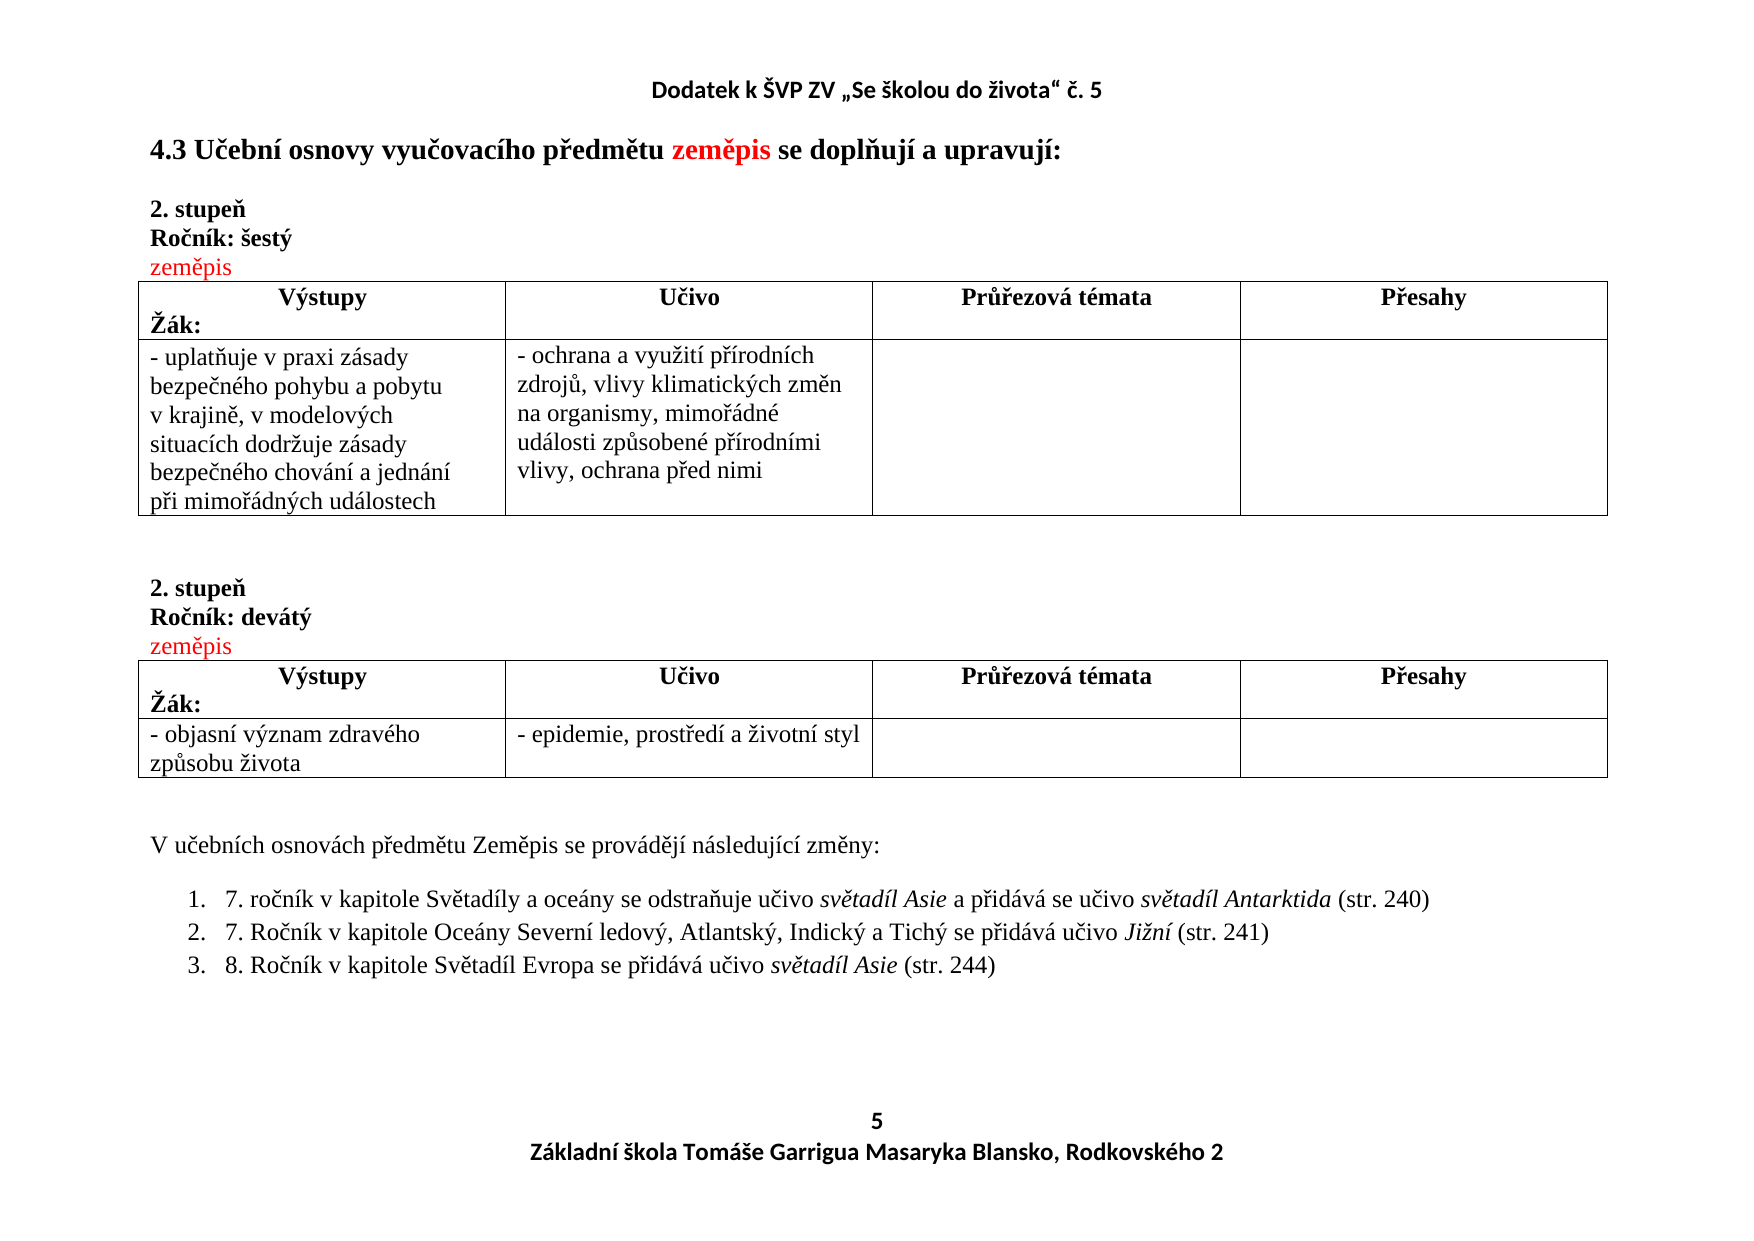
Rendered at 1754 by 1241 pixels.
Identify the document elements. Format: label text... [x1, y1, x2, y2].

table_header Průřezová témata [873, 282, 1240, 339]
table_header Výstupy Žák: [139, 282, 505, 339]
list 7. ročník v kapitole Světadíly a oceány se odstraňuje učivo světadíl Asie a přidává se učivo světadíl Antarktida (str. 240) [187, 884, 1604, 913]
table_cell [873, 340, 1240, 515]
table_header Průřezová témata [873, 661, 1240, 718]
text 4.3 Učební osnovy vyučovacího předmětu zeměpis se doplňují a upravují: [150, 132, 1604, 166]
list 8. Ročník v kapitole Světadíl Evropa se přidává učivo světadíl Asie (str. 244) [187, 951, 1604, 979]
table_header Učivo [506, 282, 872, 339]
text 2. stupeň [150, 194, 1604, 223]
text Ročník: šestý [150, 223, 1604, 252]
table_cell [873, 719, 1240, 777]
text zeměpis [150, 631, 1604, 660]
text 2. stupeň [150, 573, 1604, 602]
table_header Přesahy [1241, 661, 1607, 718]
table_header Výstupy Žák: [139, 661, 505, 718]
text V učebních osnovách předmětu Zeměpis se provádějí následující změny: [150, 831, 1604, 859]
table_cell [1241, 340, 1607, 515]
list 7. Ročník v kapitole Oceány Severní ledový, Atlantský, Indický a Tichý se přidává učivo Jižní (str. 241) [187, 917, 1604, 946]
table_cell - ochrana a využití přírodních zdrojů, vlivy klimatických změn na organismy, mimořádné události způsobené přírodními vlivy, ochrana před nimi [506, 340, 872, 515]
table_header Přesahy [1241, 282, 1607, 339]
table_cell - epidemie, prostředí a životní styl [506, 719, 872, 777]
text zeměpis [150, 252, 1604, 281]
table_cell - uplatňuje v praxi zásady bezpečného pohybu a pobytu v krajině, v modelových situacích dodržuje zásady bezpečného chování a jednání při mimořádných událostech [139, 340, 505, 515]
text Ročník: devátý [150, 602, 1604, 631]
table_cell [1241, 719, 1607, 777]
table_cell - objasní význam zdravého způsobu života [139, 719, 505, 777]
table_header Učivo [506, 661, 872, 718]
